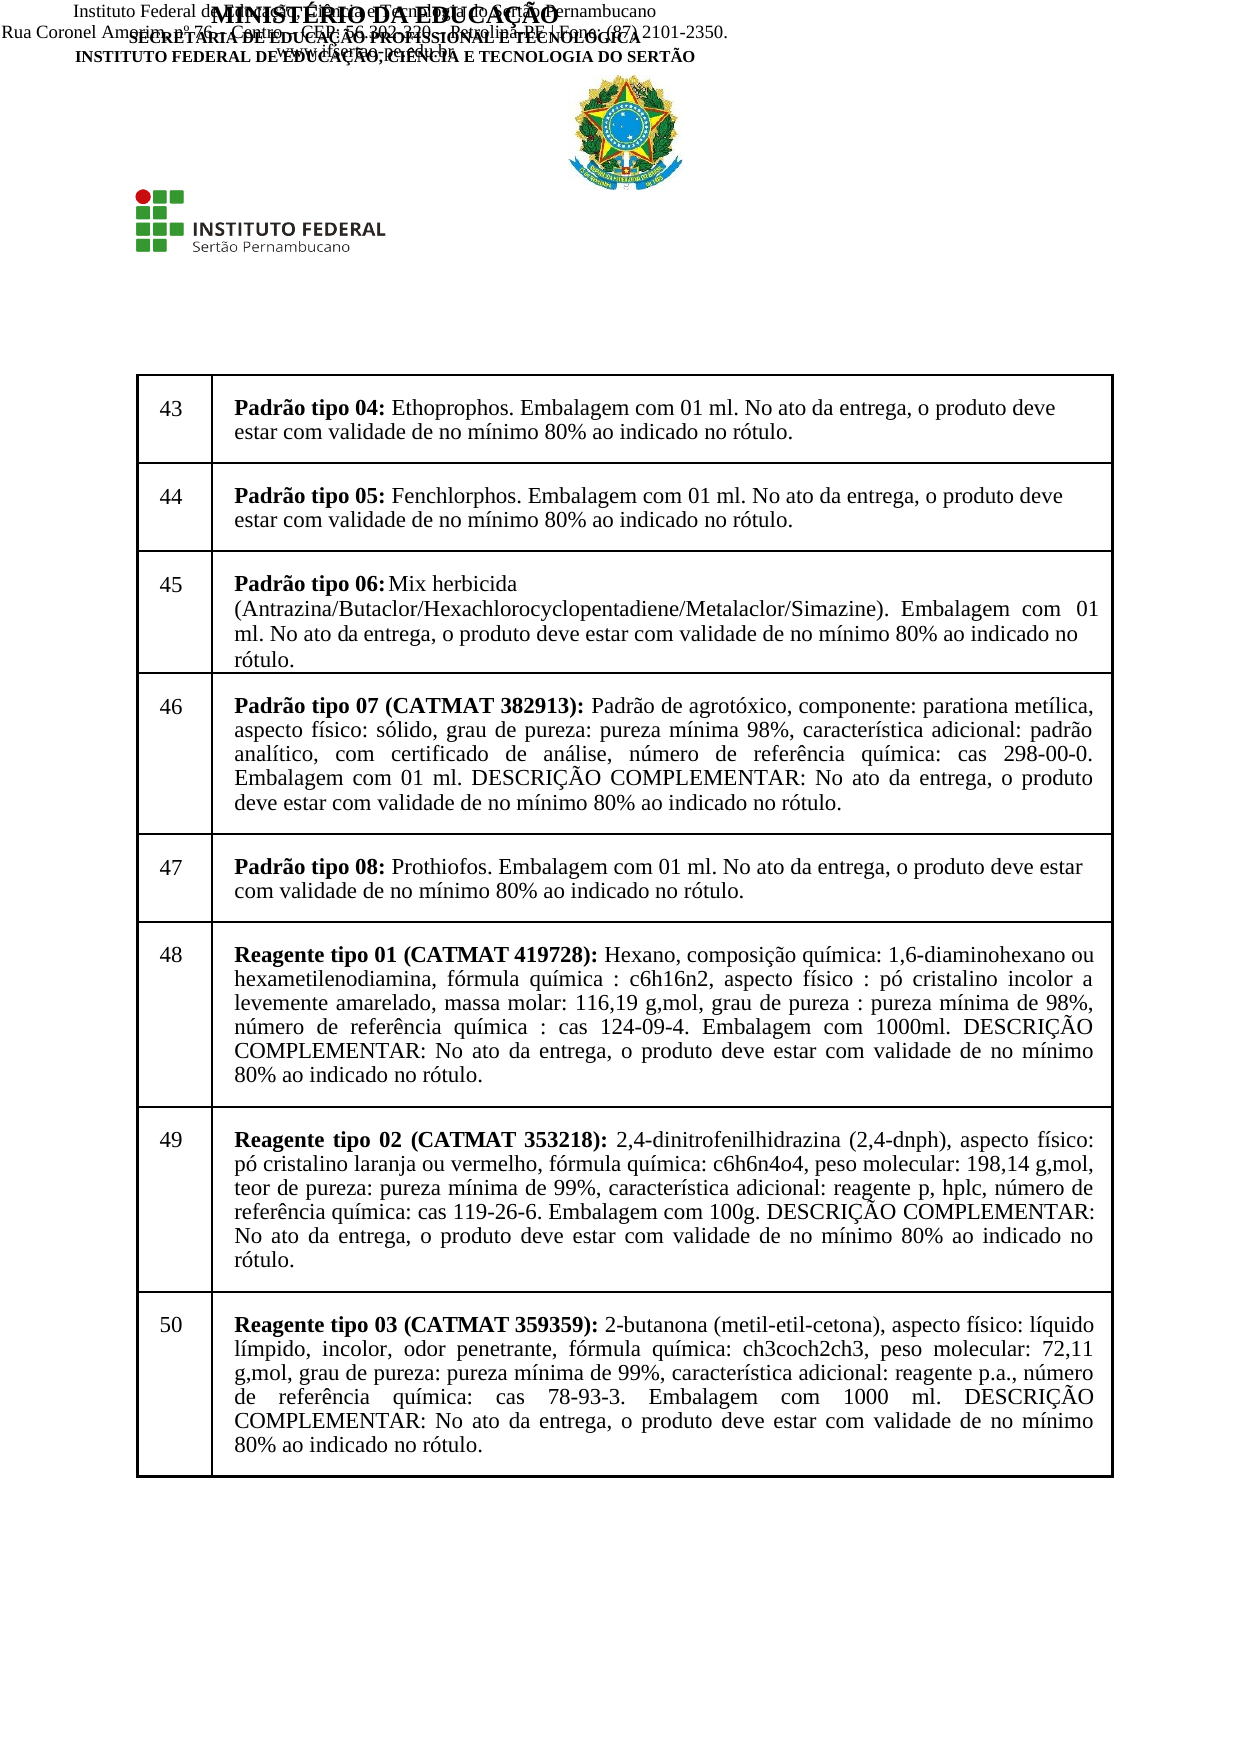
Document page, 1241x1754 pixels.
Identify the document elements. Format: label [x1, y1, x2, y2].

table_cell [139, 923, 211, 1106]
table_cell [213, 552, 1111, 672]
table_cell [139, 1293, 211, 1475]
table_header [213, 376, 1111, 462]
picture [568, 75, 683, 190]
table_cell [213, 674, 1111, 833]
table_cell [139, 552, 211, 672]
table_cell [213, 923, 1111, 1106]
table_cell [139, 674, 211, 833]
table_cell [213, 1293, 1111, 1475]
picture [135, 189, 386, 252]
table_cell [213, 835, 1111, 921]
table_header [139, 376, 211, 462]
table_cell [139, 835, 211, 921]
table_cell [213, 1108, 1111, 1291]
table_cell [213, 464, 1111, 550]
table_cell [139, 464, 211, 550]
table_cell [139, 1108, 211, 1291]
